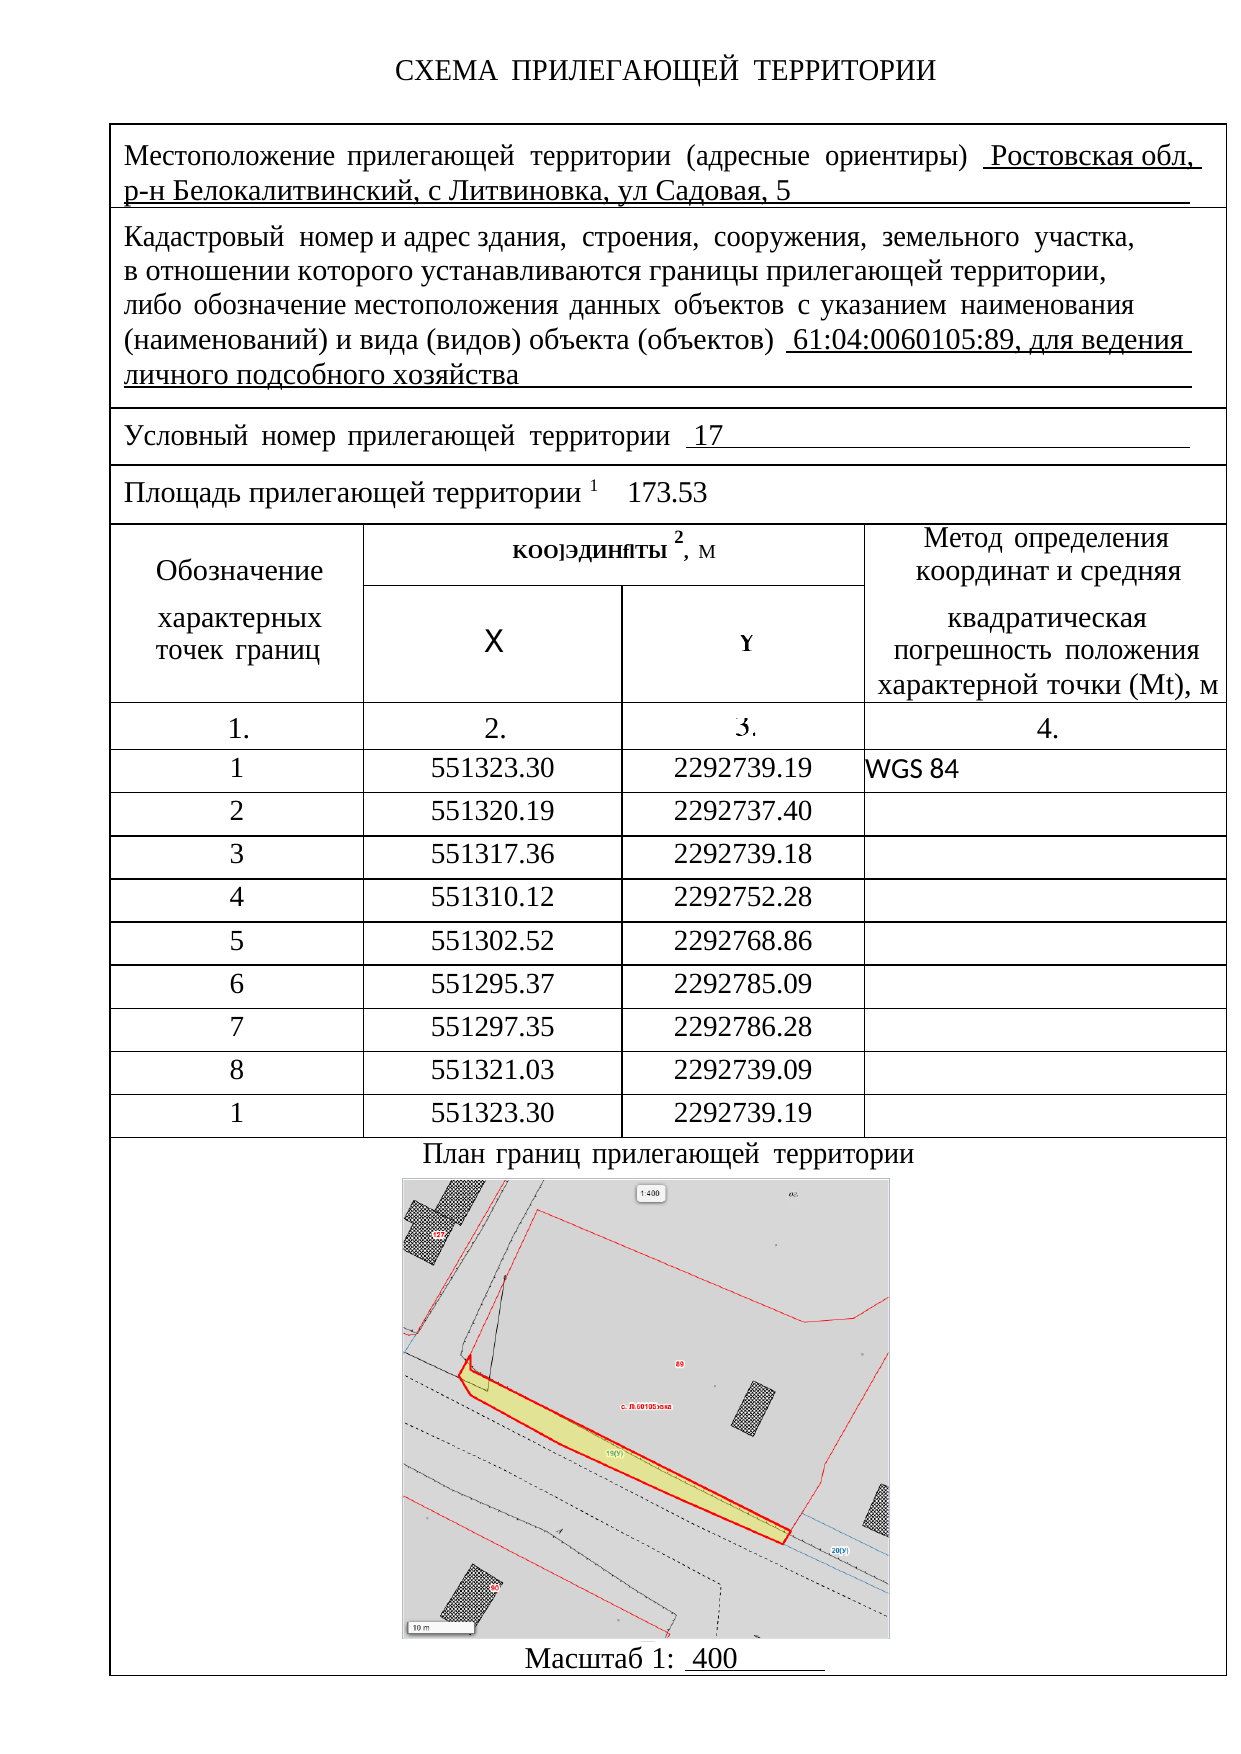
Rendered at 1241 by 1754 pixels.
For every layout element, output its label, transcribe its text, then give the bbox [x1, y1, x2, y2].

table_cell 2292768.86 [623, 923, 864, 964]
table_cell [364, 586, 621, 599]
table_cell координат и средняя [865, 554, 1226, 599]
table_cell Кадастровый номер и адрес здания, строения, сооружения, земельного участка, в отношении которого устанавливаются границы прилегающей территории, либо обозначение местоположения данных объектов с указанием наименования (наименований) и вида (видов) объекта (объектов) 61:04:0060105:89, для ведения личного подсобного хозяйства [111, 208, 1226, 407]
table_cell характерных точек границ [111, 599, 363, 667]
table_cell [111, 667, 363, 702]
table_cell Площадь прилегающей территории 1 173.53 [111, 466, 1226, 523]
table_cell [865, 1009, 1226, 1051]
picture [736, 635, 757, 651]
table_cell 551302.52 [364, 923, 621, 964]
table_cell 4. [865, 703, 1226, 749]
table_cell 1 [111, 750, 363, 792]
table_cell 2292737.40 [623, 793, 864, 835]
table_cell 1. [111, 703, 363, 749]
table_cell 3 [111, 837, 363, 878]
table_cell 2292739.19 [623, 750, 864, 792]
table_cell Метод определения [865, 525, 1226, 553]
table_cell [865, 837, 1226, 878]
table_cell 8 [111, 1052, 363, 1094]
table_cell 6 [111, 966, 363, 1007]
table_cell [865, 880, 1226, 921]
table_cell 551317.36 [364, 837, 621, 878]
table_cell 2. [364, 703, 621, 749]
table_cell 551295.37 [364, 966, 621, 1007]
picture [394, 1175, 899, 1646]
table_cell 551320.19 [364, 793, 621, 835]
table_cell 2292752.28 [623, 880, 864, 921]
table_cell 551323.30 [364, 750, 621, 792]
table_cell Обозначение [111, 554, 363, 599]
table_cell Условный номер прилегающей территории 17 [111, 409, 1226, 464]
table_cell 2 [111, 793, 363, 835]
table_cell 2292739.19 [623, 1095, 864, 1137]
table_cell WGS 84 [865, 750, 1226, 792]
table_cell 551310.12 [364, 880, 621, 921]
table_cell 2292739.18 [623, 837, 864, 878]
table_cell 551321.03 [364, 1052, 621, 1094]
table_cell 551323.30 [364, 1095, 621, 1137]
table_cell [865, 793, 1226, 835]
table_cell [865, 1095, 1226, 1137]
table_cell характерной точки (Mt), м [865, 667, 1226, 702]
table_cell 2292785.09 [623, 966, 864, 1007]
table_cell [111, 525, 363, 553]
table_cell 2292739.09 [623, 1052, 864, 1094]
table_cell 1 [111, 1095, 363, 1137]
table_cell 5 [111, 923, 363, 964]
table_cell KOO]ЭДИHflTЫ 2, М [364, 525, 864, 585]
table_cell 551297.35 [364, 1009, 621, 1051]
table_cell План границ прилегающей территории Масштаб 1: 400 [111, 1138, 1226, 1674]
picture [736, 718, 756, 736]
table_cell [364, 667, 621, 702]
table_cell [623, 703, 864, 749]
table_cell 2292786.28 [623, 1009, 864, 1051]
table_cell 7 [111, 1009, 363, 1051]
table_cell [623, 586, 864, 702]
table_cell [865, 1052, 1226, 1094]
table_cell [865, 966, 1226, 1007]
table_cell Х [364, 599, 621, 667]
table_cell [865, 923, 1226, 964]
table_cell 4 [111, 880, 363, 921]
table_cell квадратическая погрешность положения [865, 599, 1226, 667]
text CXEMA ПРИЛЕГАЮЩЕЙ ТЕРРИТОРИИ [306, 52, 1025, 87]
table_header Местоположение прилегающей территории (адресные ориентиры) Ростовская обл, р-н Белокалитвинский, с Литвиновка, ул Садовая, 5 [111, 125, 1226, 207]
